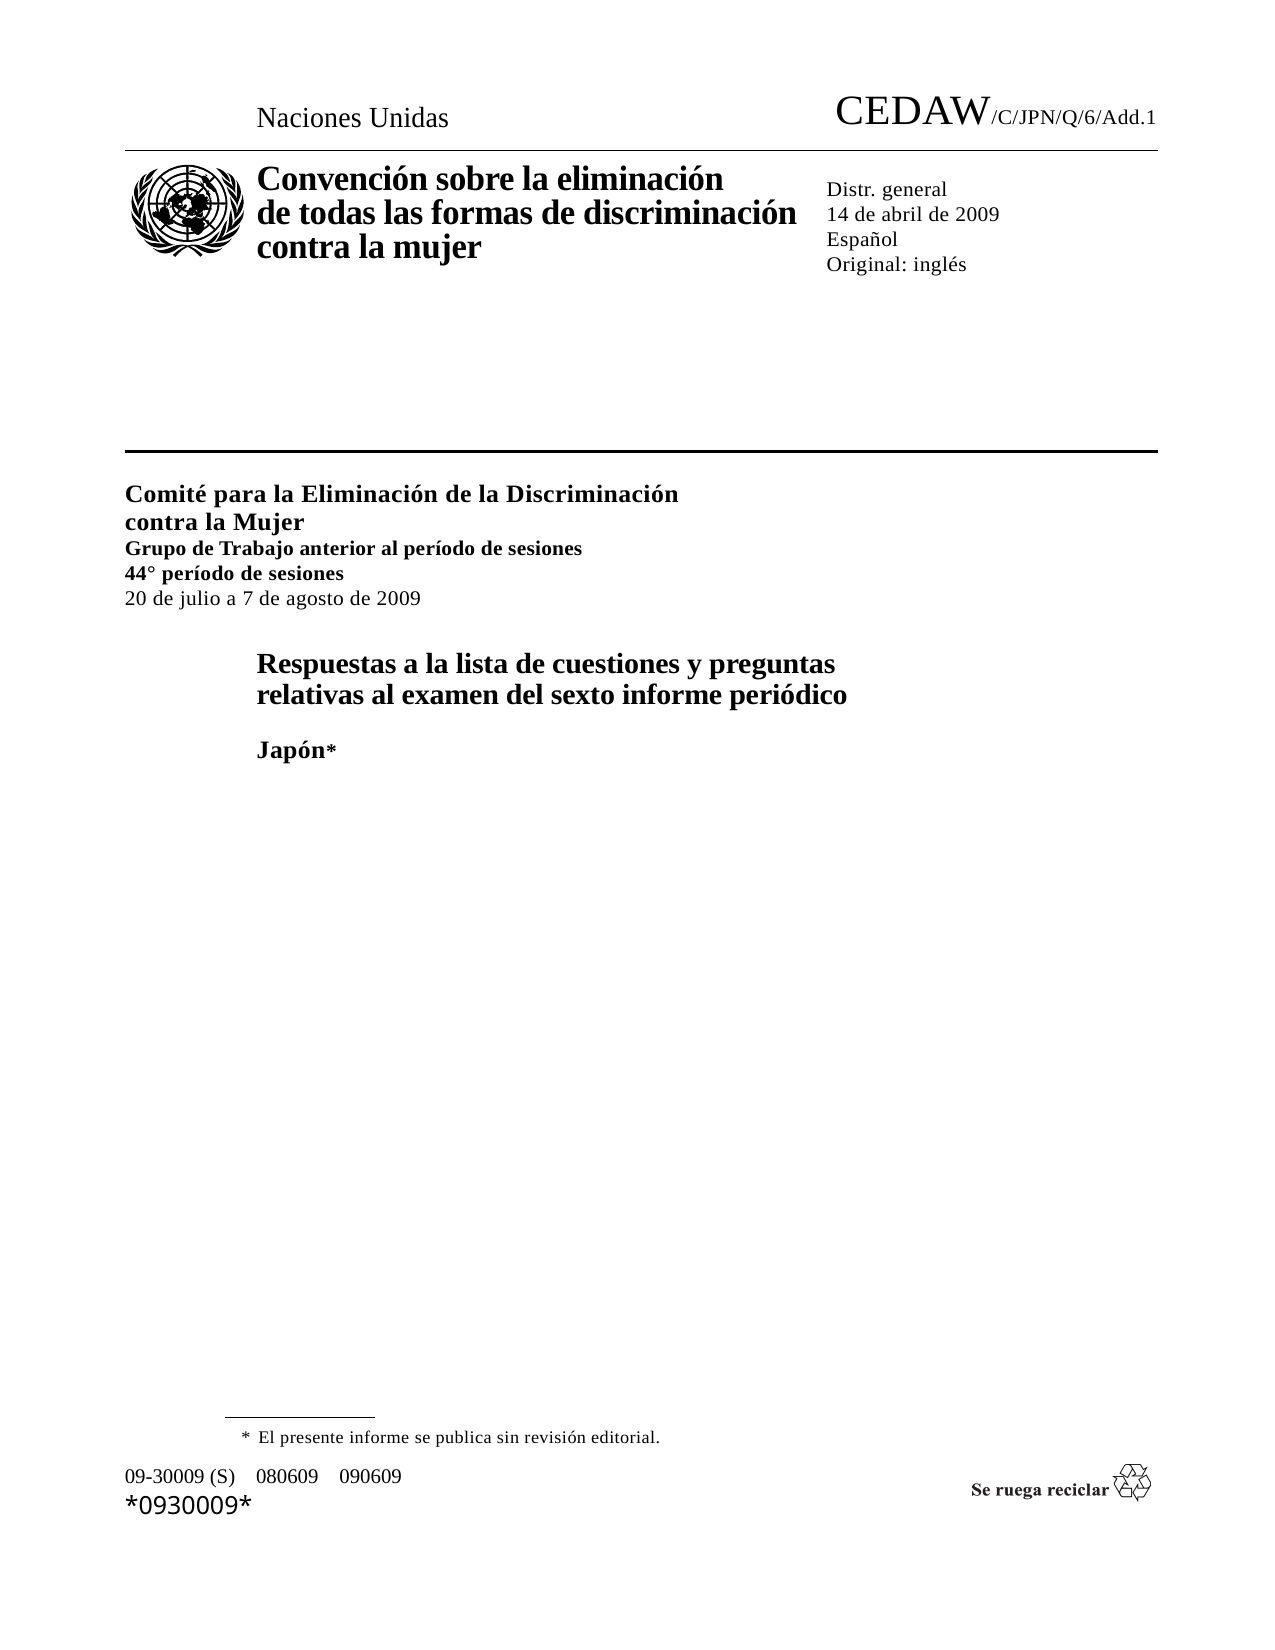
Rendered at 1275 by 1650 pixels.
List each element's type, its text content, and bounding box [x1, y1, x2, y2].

text Grupo de Trabajo anterior al período de sesiones [124, 536, 1019, 561]
text 44° período de sesiones [124, 561, 1151, 586]
picture [972, 1464, 1151, 1502]
text Japón* [124, 736, 1019, 764]
text Comité para la Eliminación de la Discriminación contra la Mujer [124, 479, 1019, 536]
text * El presente informe se publica sin revisión editorial. [198, 1427, 1015, 1447]
text Respuestas a la lista de cuestiones y preguntas relativas al examen del sexto informe periódico [124, 648, 1019, 711]
text 20 de julio a 7 de agosto de 2009 [124, 586, 1151, 611]
